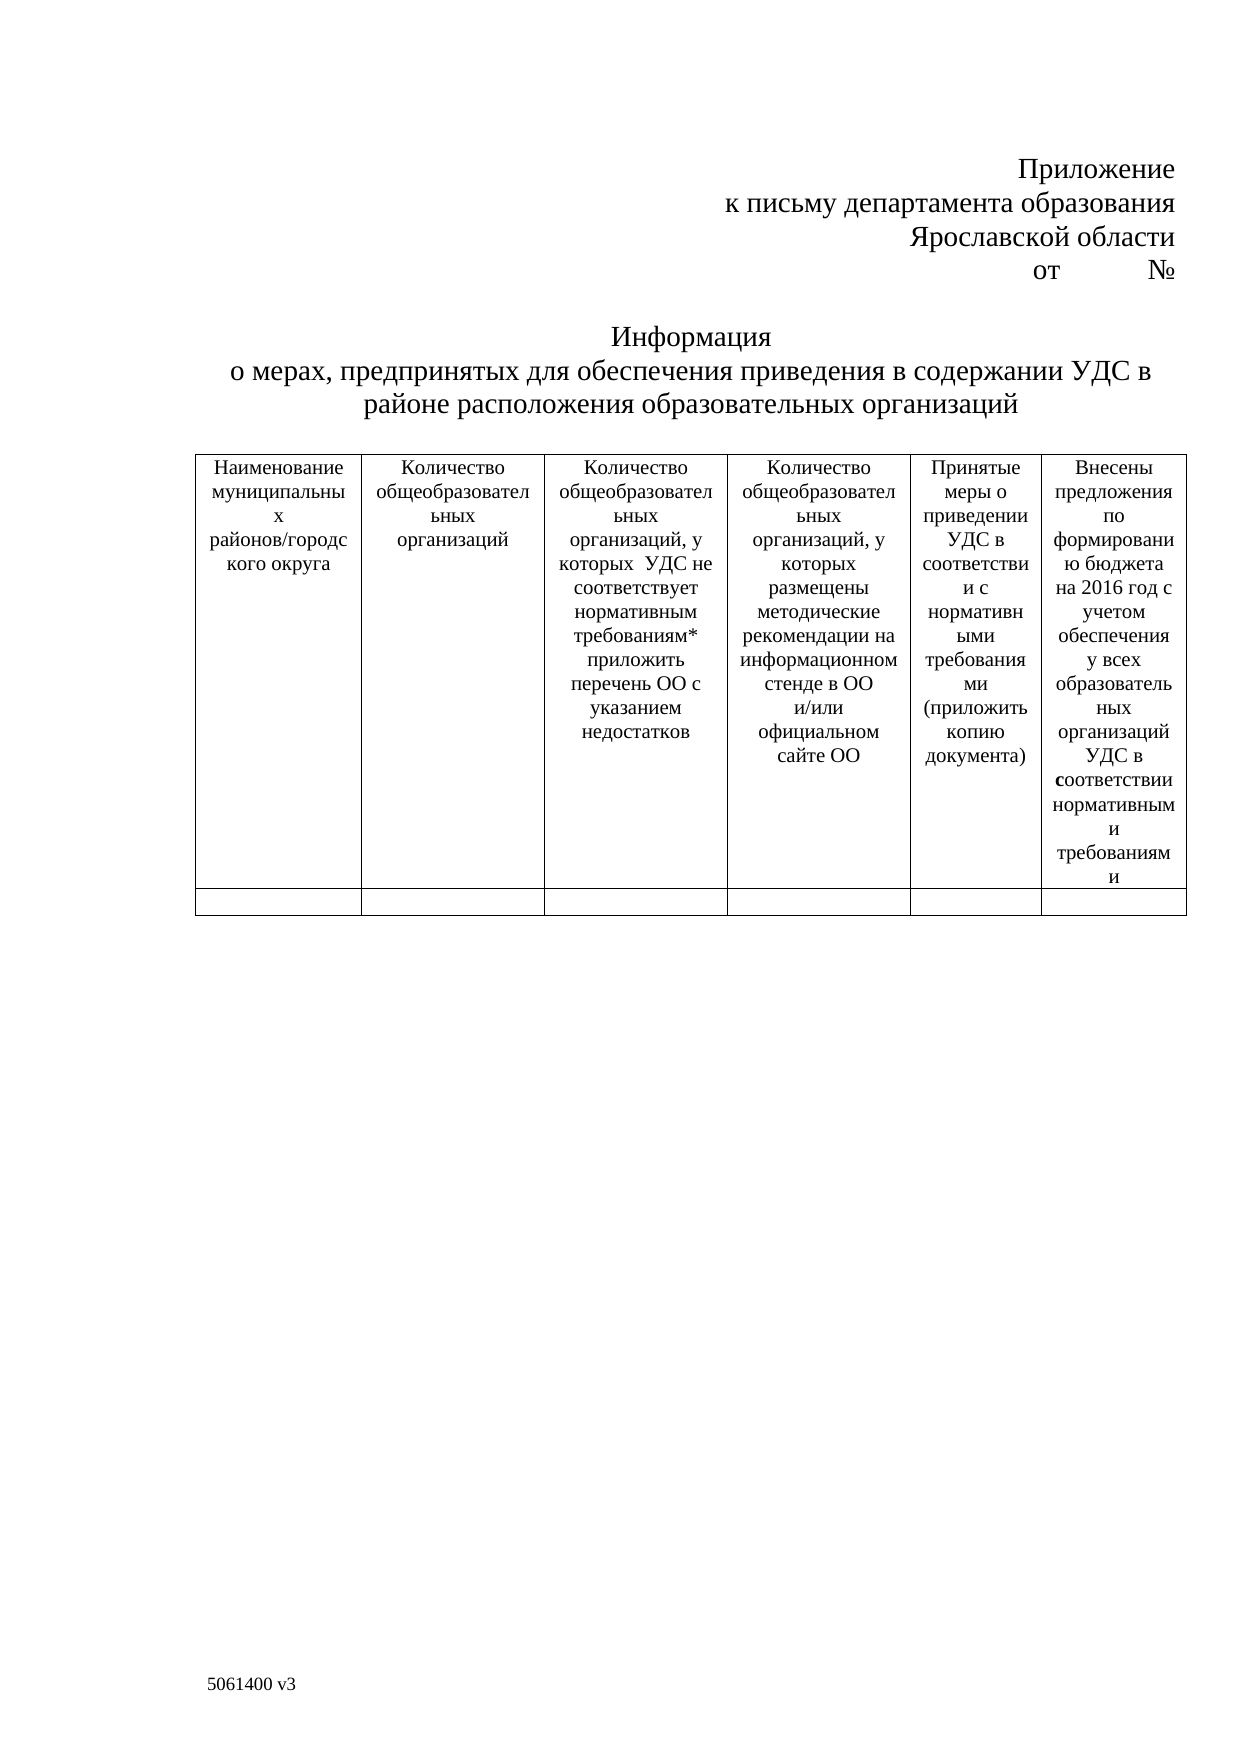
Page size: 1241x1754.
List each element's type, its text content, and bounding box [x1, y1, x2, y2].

table_header Количество общеобразовательных организаций, у которых УДС не соответствует нормативным требованиям* приложить перечень ОО с указанием недостатков [545, 455, 727, 888]
table_cell [728, 889, 910, 915]
table_cell [911, 889, 1041, 915]
table_header Внесены предложения по формированию бюджета на 2016 год с учетом обеспечения у всех образовательных организаций УДС в соответствии нормативными требованиями [1042, 455, 1186, 888]
text от № [207, 252, 1175, 286]
text Приложение [207, 152, 1175, 185]
table_cell [362, 889, 544, 915]
text к письму департамента образования [207, 185, 1175, 219]
table_cell [196, 889, 361, 915]
text о мерах, предпринятых для обеспечения приведения в содержании УДС в районе расположения образовательных организаций [207, 353, 1175, 420]
table_cell [1042, 889, 1186, 915]
table_header Количество общеобразовательных организаций [362, 455, 544, 888]
text Ярославской области [207, 219, 1175, 252]
text Информация [207, 319, 1175, 353]
table_header Наименование муниципальных районов/городского округа [196, 455, 361, 888]
table_cell [545, 889, 727, 915]
table_header Количество общеобразовательных организаций, у которых размещены методические рекомендации на информационном стенде в ОО и/или официальном сайте ОО [728, 455, 910, 888]
table_header Принятые меры о приведении УДС в соответствии с нормативными требованиями (приложить копию документа) [911, 455, 1041, 888]
